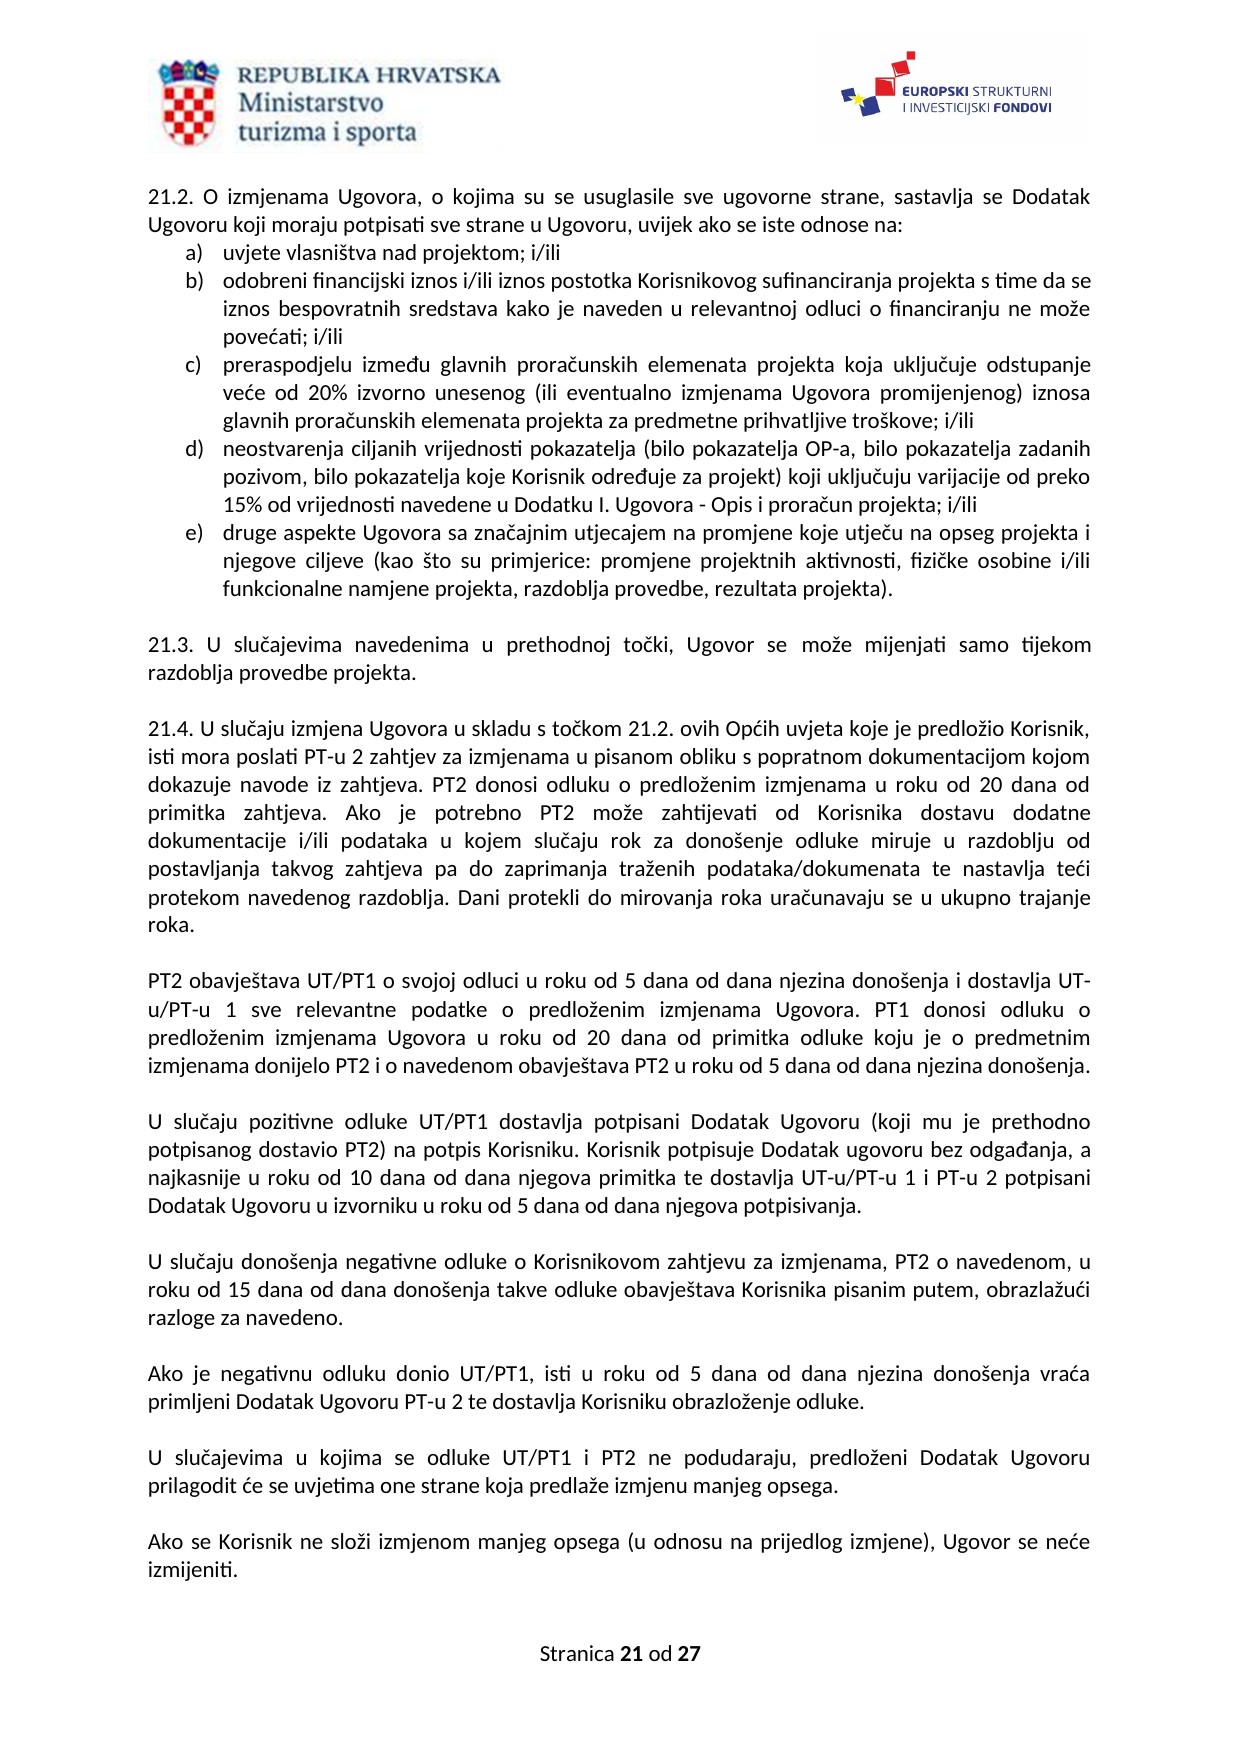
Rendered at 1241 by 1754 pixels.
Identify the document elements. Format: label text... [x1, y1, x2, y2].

list uvjete vlasništva nad projektom; i/ili [185, 238, 1092, 266]
list odobreni financijski iznos i/ili iznos postotka Korisnikovog sufinanciranja projekta s time da se iznos bespovratnih sredstava kako je naveden u relevantnoj odluci o financiranju ne može povećati; i/ili [185, 266, 1092, 350]
text PT2 obavještava UT/PT1 o svojoj odluci u roku od 5 dana od dana njezina donošenja i dostavlja UT-u/PT-u 1 sve relevantne podatke o predloženim izmjenama Ugovora. PT1 donosi odluku o predloženim izmjenama Ugovora u roku od 20 dana od primitka odluke koju je o predmetnim izmjenama donijelo PT2 i o navedenom obavještava PT2 u roku od 5 dana od dana njezina donošenja. [148, 967, 1092, 1079]
text U slučajevima u kojima se odluke UT/PT1 i PT2 ne podudaraju, predloženi Dodatak Ugovoru prilagodit će se uvjetima one strane koja predlaže izmjenu manjeg opsega. [148, 1443, 1092, 1499]
text Ako je negativnu odluku donio UT/PT1, isti u roku od 5 dana od dana njezina donošenja vraća primljeni Dodatak Ugovoru PT-u 2 te dostavlja Korisniku obrazloženje odluke. [148, 1359, 1092, 1415]
list preraspodjelu između glavnih proračunskih elemenata projekta koja uključuje odstupanje veće od 20% izvorno unesenog (ili eventualno izmjenama Ugovora promijenjenog) iznosa glavnih proračunskih elemenata projekta za predmetne prihvatljive troškove; i/ili [185, 350, 1092, 434]
text U slučaju pozitivne odluke UT/PT1 dostavlja potpisani Dodatak Ugovoru (koji mu je prethodno potpisanog dostavio PT2) na potpis Korisniku. Korisnik potpisuje Dodatak ugovoru bez odgađanja, a najkasnije u roku od 10 dana od dana njegova primitka te dostavlja UT-u/PT-u 1 i PT-u 2 potpisani Dodatak Ugovoru u izvorniku u roku od 5 dana od dana njegova potpisivanja. [148, 1107, 1092, 1219]
list druge aspekte Ugovora sa značajnim utjecajem na promjene koje utječu na opseg projekta i njegove ciljeve (kao što su primjerice: promjene projektnih aktivnosti, fizičke osobine i/ili funkcionalne namjene projekta, razdoblja provedbe, rezultata projekta). [185, 518, 1092, 602]
text 21.4. U slučaju izmjena Ugovora u skladu s točkom 21.2. ovih Općih uvjeta koje je predložio Korisnik, isti mora poslati PT-u 2 zahtjev za izmjenama u pisanom obliku s popratnom dokumentacijom kojom dokazuje navode iz zahtjeva. PT2 donosi odluku o predloženim izmjenama u roku od 20 dana od primitka zahtjeva. Ako je potrebno PT2 može zahtijevati od Korisnika dostavu dodatne dokumentacije i/ili podataka u kojem slučaju rok za donošenje odluke miruje u razdoblju od postavljanja takvog zahtjeva pa do zaprimanja traženih podataka/dokumenata te nastavlja teći protekom navedenog razdoblja. Dani protekli do mirovanja roka uračunavaju se u ukupno trajanje roka. [148, 714, 1092, 939]
picture [147, 59, 506, 154]
picture [812, 31, 1088, 144]
text U slučaju donošenja negativne odluke o Korisnikovom zahtjevu za izmjenama, PT2 o navedenom, u roku od 15 dana od dana donošenja takve odluke obavještava Korisnika pisanim putem, obrazlažući razloge za navedeno. [148, 1247, 1092, 1331]
text 21.2. O izmjenama Ugovora, o kojima su se usuglasile sve ugovorne strane, sastavlja se Dodatak Ugovoru koji moraju potpisati sve strane u Ugovoru, uvijek ako se iste odnose na: [148, 182, 1092, 238]
text Ako se Korisnik ne složi izmjenom manjeg opsega (u odnosu na prijedlog izmjene), Ugovor se neće izmijeniti. [148, 1527, 1092, 1583]
list neostvarenja ciljanih vrijednosti pokazatelja (bilo pokazatelja OP-a, bilo pokazatelja zadanih pozivom, bilo pokazatelja koje Korisnik određuje za projekt) koji uključuju varijacije od preko 15% od vrijednosti navedene u Dodatku I. Ugovora - Opis i proračun projekta; i/ili [185, 434, 1092, 518]
text 21.3. U slučajevima navedenima u prethodnoj točki, Ugovor se može mijenjati samo tijekom razdoblja provedbe projekta. [148, 630, 1092, 686]
